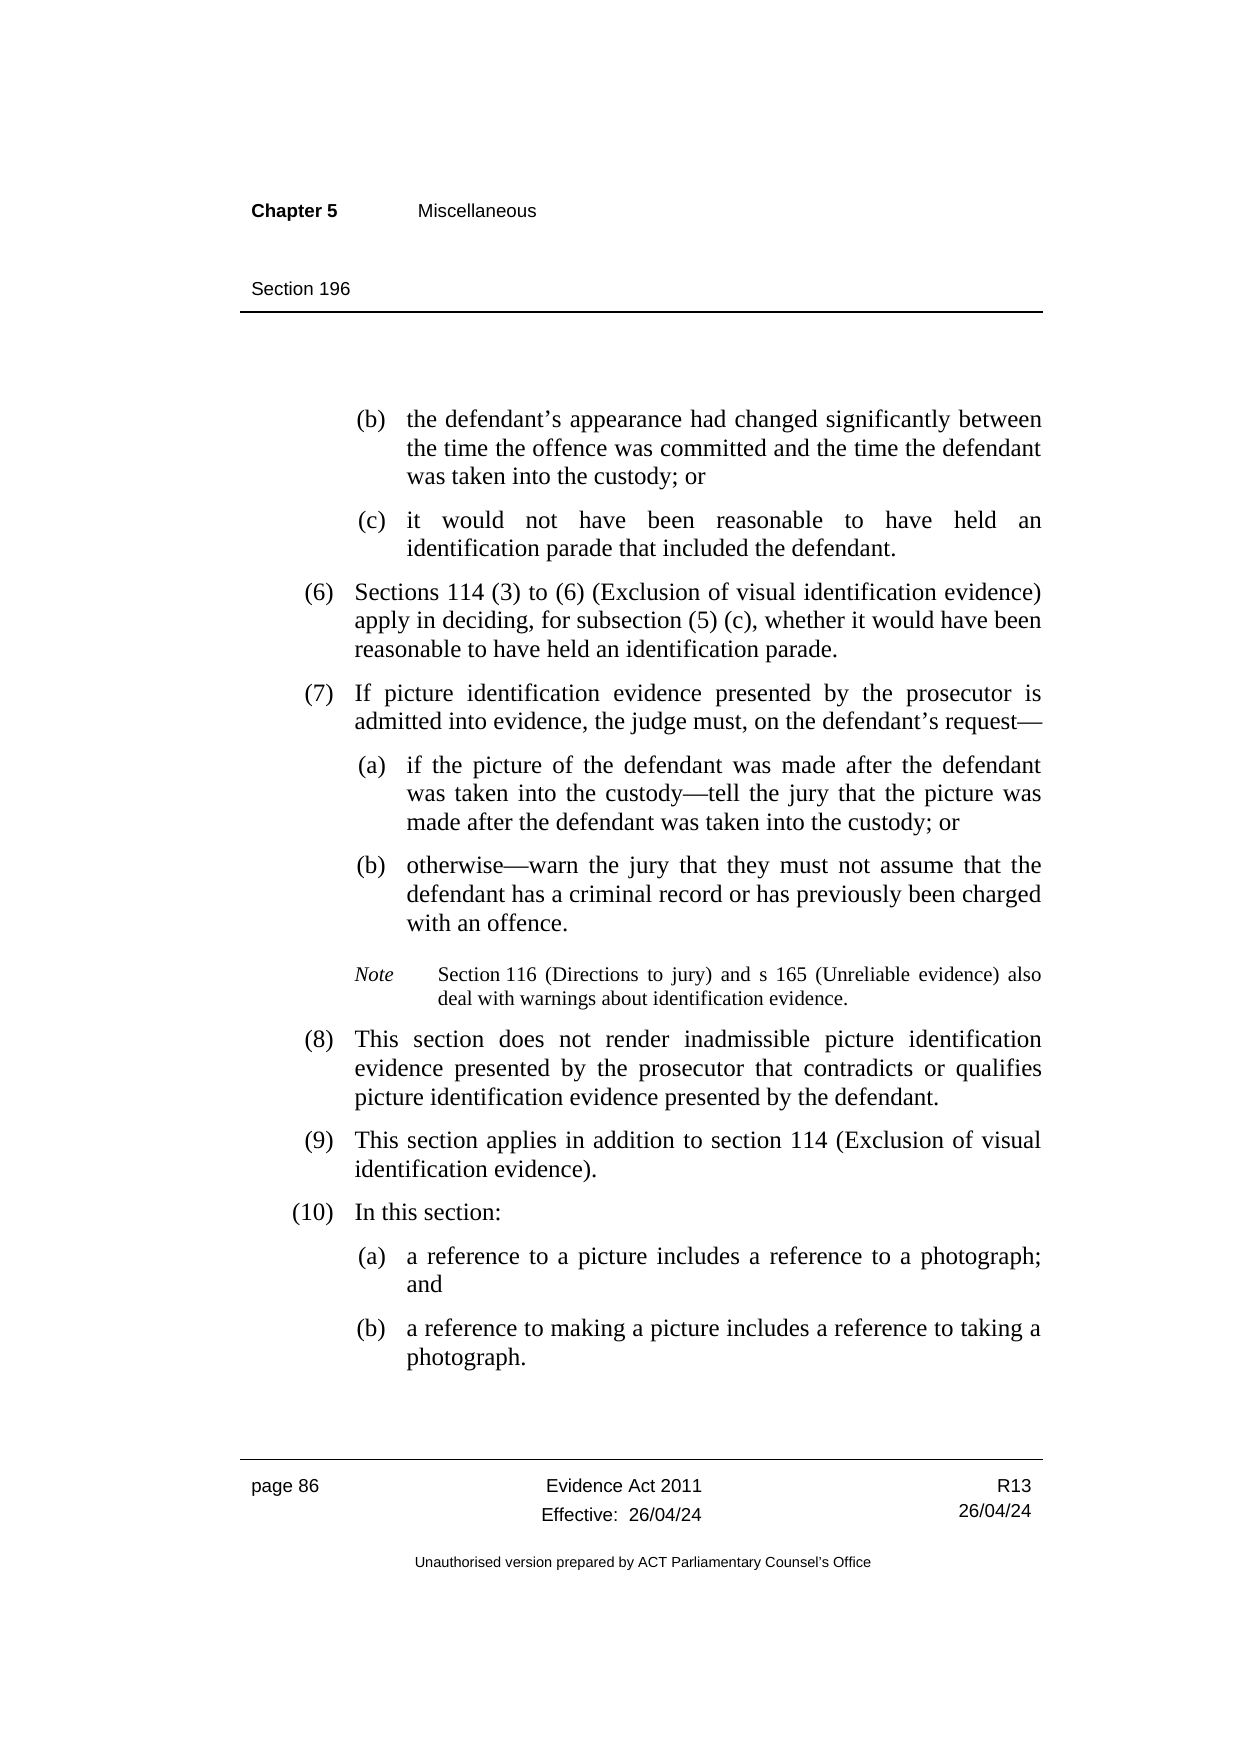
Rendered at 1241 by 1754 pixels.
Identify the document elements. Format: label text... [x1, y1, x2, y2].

text Note Section 116 (Directions to jury) and s 165 (Unreliable evidence) also deal with warnings about identification evidence. [354, 962, 1042, 1010]
text (b) otherwise—warn the jury that they must not assume that the defendant has a criminal record or has previously been charged with an offence. [240, 851, 1042, 937]
text (a) a reference to a picture includes a reference to a photograph; and [240, 1241, 1042, 1298]
text (a) if the picture of the defendant was made after the defendant was taken into the custody—tell the jury that the picture was made after the defendant was taken into the custody; or [240, 750, 1042, 836]
text (9) This section applies in addition to section 114 (Exclusion of visual identification evidence). [240, 1125, 1042, 1183]
text (8) This section does not render inadmissible picture identification evidence presented by the prosecutor that contradicts or qualifies picture identification evidence presented by the defendant. [240, 1024, 1042, 1111]
text (c) it would not have been reasonable to have held an identification parade that included the defendant. [240, 505, 1042, 562]
text (6) Sections 114 (3) to (6) (Exclusion of visual identification evidence) apply in deciding, for subsection (5) (c), whether it would have been reasonable to have held an identification parade. [240, 577, 1042, 663]
text (10) In this section: [240, 1197, 1042, 1226]
text (b) the defendant’s appearance had changed significantly between the time the offence was committed and the time the defendant was taken into the custody; or [240, 404, 1042, 490]
text (b) a reference to making a picture includes a reference to taking a photograph. [240, 1313, 1042, 1370]
text (7) If picture identification evidence presented by the prosecutor is admitted into evidence, the judge must, on the defendant’s request— [240, 678, 1042, 735]
